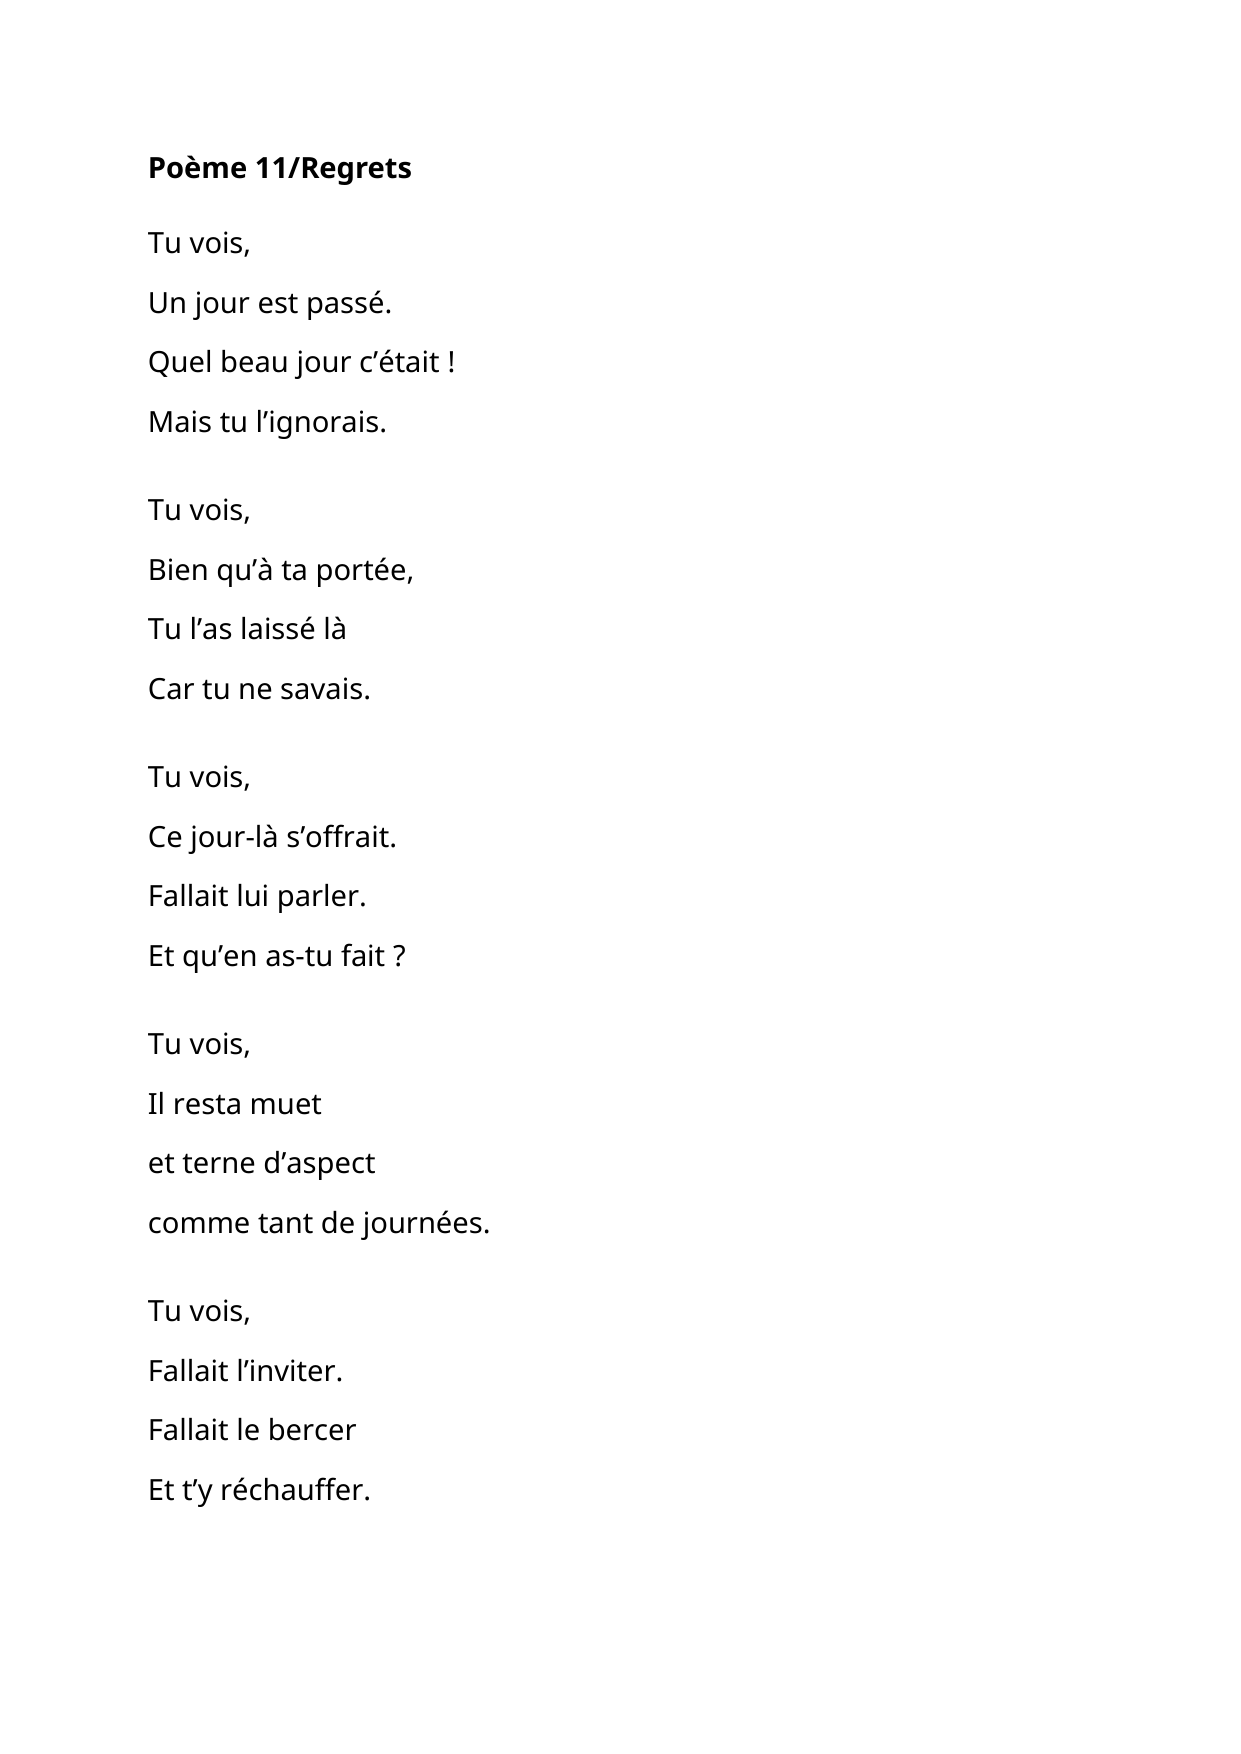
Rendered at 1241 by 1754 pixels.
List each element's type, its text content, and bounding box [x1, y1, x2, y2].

text Poème 11/Regrets [148, 148, 1093, 187]
text Tu vois, Ce jour-là s’offrait. Fallait lui parler. Et qu’en as-tu fait ? [148, 757, 1093, 975]
text Tu vois, Il resta muet et terne d’aspect comme tant de journées. [148, 1024, 1093, 1242]
text Tu vois, Un jour est passé. Quel beau jour c’était ! Mais tu l’ignorais. [148, 222, 1093, 441]
text Tu vois, Fallait l’inviter. Fallait le bercer Et t’y réchauffer. [148, 1291, 1093, 1509]
text Tu vois, Bien qu’à ta portée, Tu l’as laissé là Car tu ne savais. [148, 489, 1093, 708]
